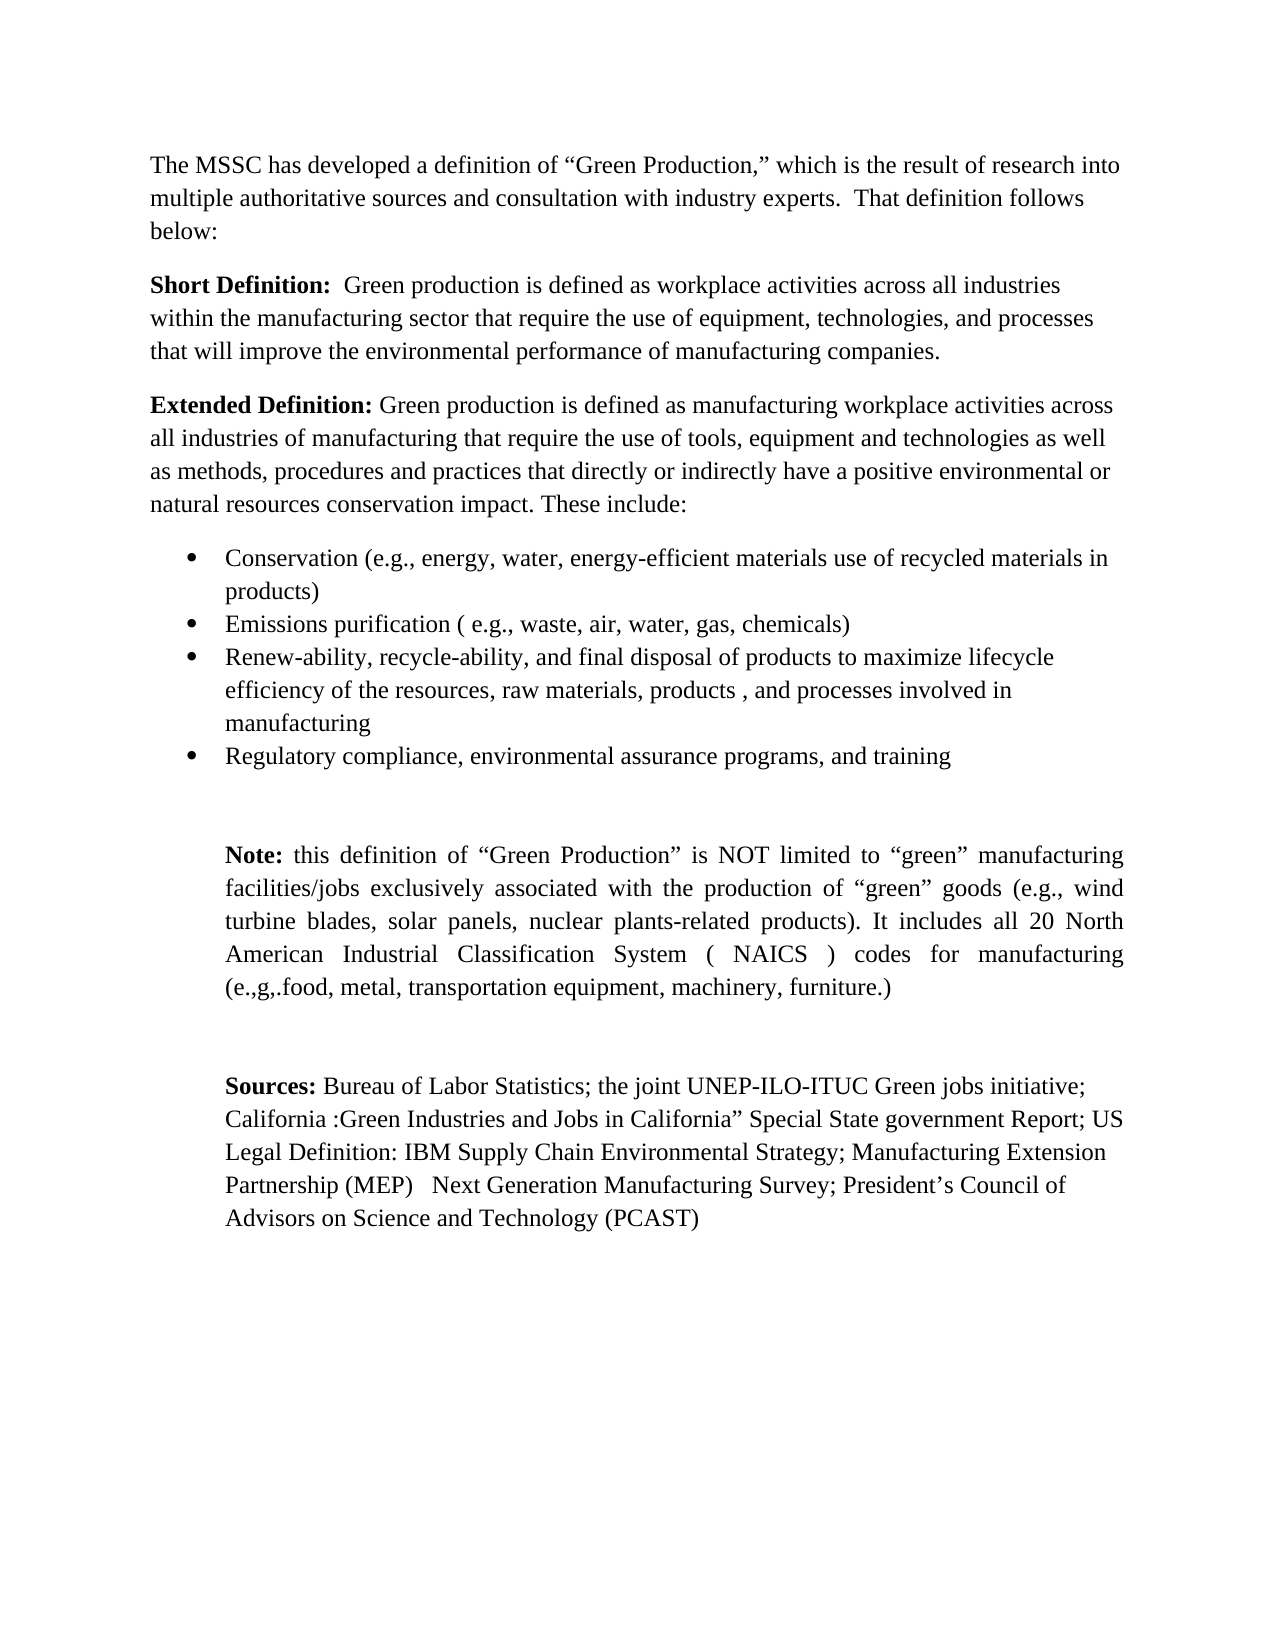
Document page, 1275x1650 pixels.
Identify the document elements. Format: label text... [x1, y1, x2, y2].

list Conservation (e.g., energy, water, energy-efficient materials use of recycled materials in products) [187, 543, 1125, 604]
text Short Definition: Green production is defined as workplace activities across all industries within the manufacturing sector that require the use of equipment, technologies, and processes that will improve the environmental performance of manufacturing companies. [150, 270, 1125, 365]
text The MSSC has developed a definition of “Green Production,” which is the result of research into multiple authoritative sources and consultation with industry experts. That definition follows below: [150, 150, 1125, 245]
list Note: this definition of “Green Production” is NOT limited to “green” manufacturing facilities/jobs exclusively associated with the production of “green” goods (e.g., wind turbine blades, solar panels, nuclear plants-related products). It includes all 20 North American Industrial Classification System ( NAICS ) codes for manufacturing (e.,g,.food, metal, transportation equipment, machinery, furniture.) [225, 840, 1125, 1001]
text Extended Definition: Green production is defined as manufacturing workplace activities across all industries of manufacturing that require the use of tools, equipment and technologies as well as methods, procedures and practices that directly or indirectly have a positive environmental or natural resources conservation impact. These include: [150, 390, 1125, 518]
list Sources: Bureau of Labor Statistics; the joint UNEP-ILO-ITUC Green jobs initiative; California :Green Industries and Jobs in California” Special State government Report; US Legal Definition: IBM Supply Chain Environmental Strategy; Manufacturing Extension Partnership (MEP) Next Generation Manufacturing Survey; President’s Council of Advisors on Science and Technology (PCAST) [225, 1071, 1125, 1232]
list Renew-ability, recycle-ability, and final disposal of products to maximize lifecycle efficiency of the resources, raw materials, products , and processes involved in manufacturing [187, 642, 1125, 737]
list Regulatory compliance, environmental assurance programs, and training [187, 741, 1125, 769]
list Emissions purification ( e.g., waste, air, water, gas, chemicals) [187, 609, 1125, 637]
